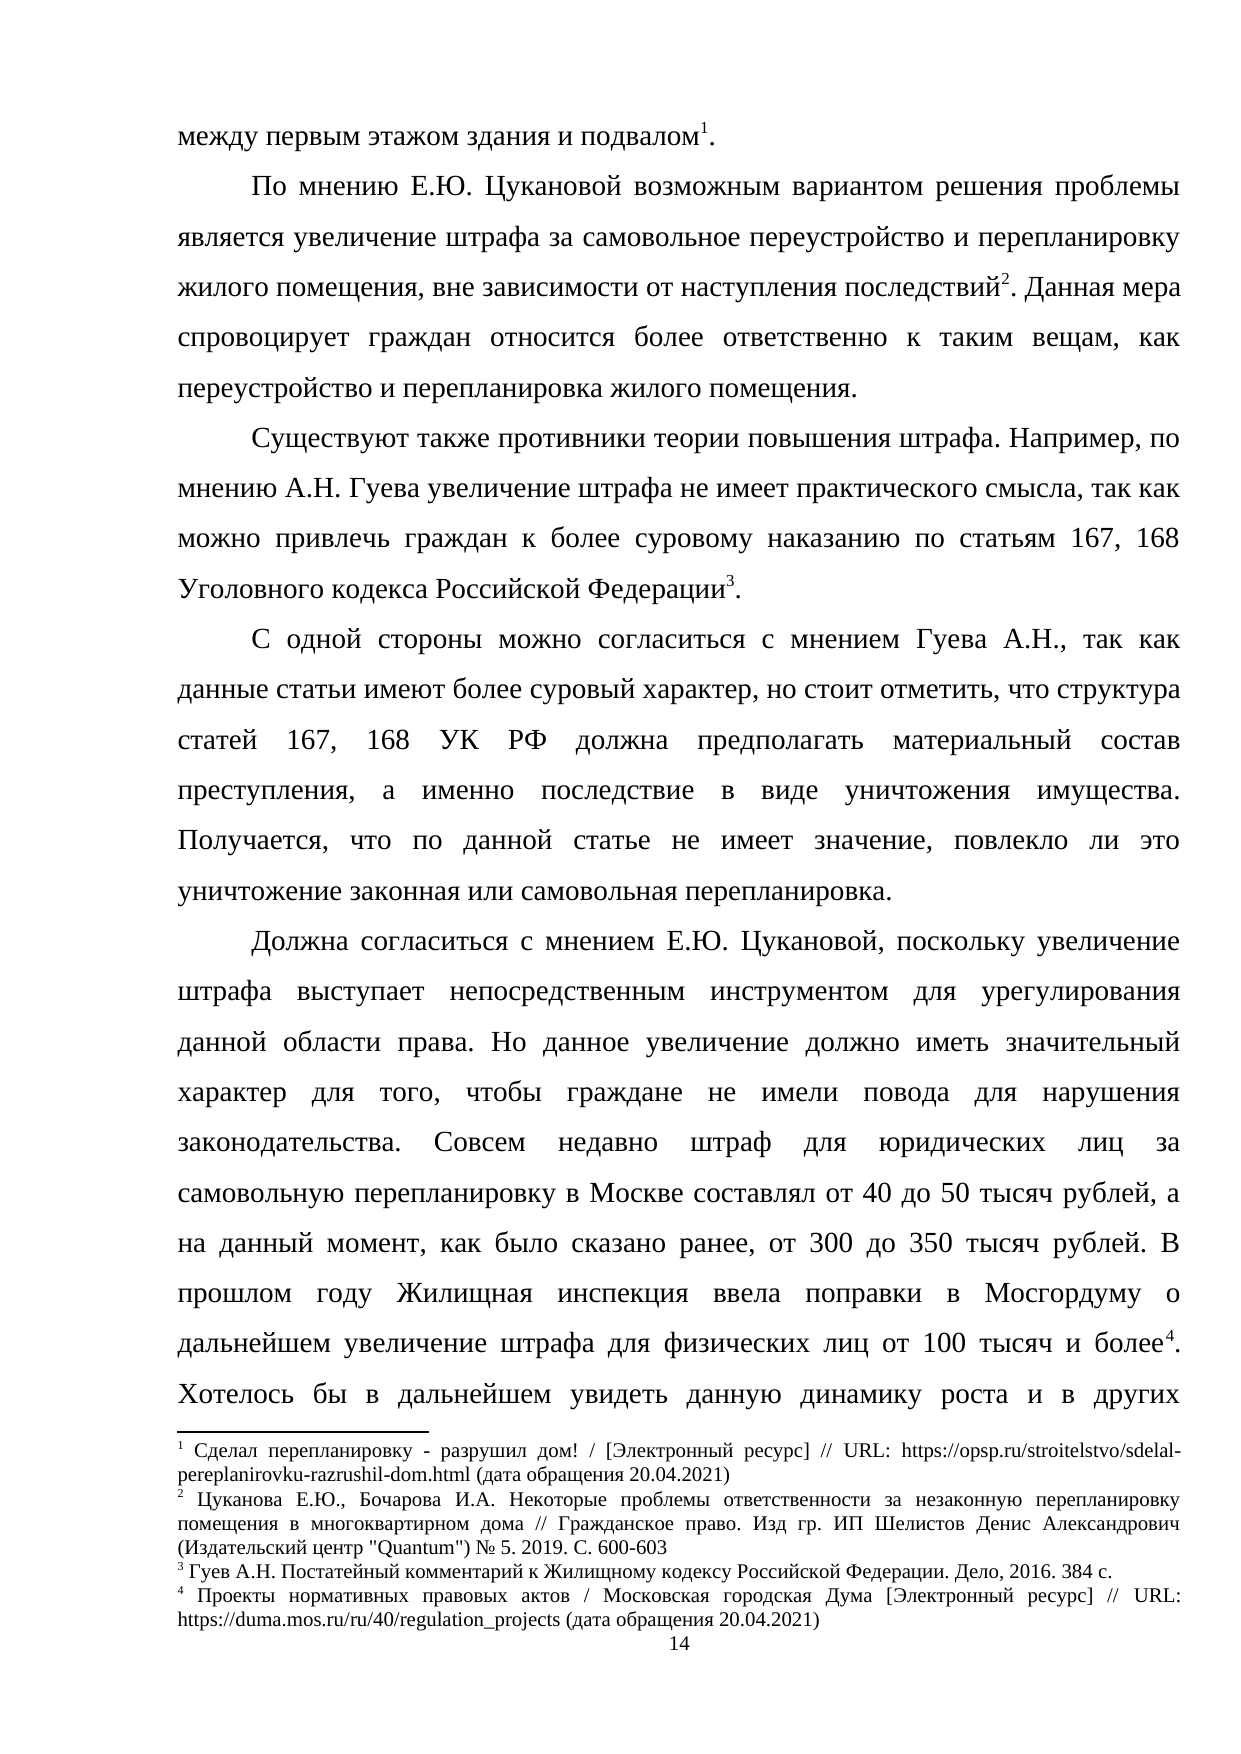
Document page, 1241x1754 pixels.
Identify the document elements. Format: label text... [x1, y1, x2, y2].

text По мнению Е.Ю. Цукановой возможным вариантом решения проблемы является увеличение штрафа за самовольное переустройство и перепланировку жилого помещения, вне зависимости от наступления последствий. Данная мера спровоцирует граждан относится более ответственно к таким вещам, как переустройство и перепланировка жилого помещения. [177, 168, 1181, 403]
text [177, 923, 1181, 1409]
text Существуют также противники теории повышения штрафа. Например, по мнению А.Н. Гуева увеличение штрафа не имеет практического смысла, так как можно привлечь граждан к более суровому наказанию по статьям 167, 168 Уголовного кодекса Российской Федерации. [177, 420, 1181, 604]
text С одной стороны можно согласиться с мнением Гуева А.Н., так как данные статьи имеют более суровый характер, но стоит отметить, что структура статей 167, 168 УК РФ должна предполагать материальный состав преступления, а именно последствие в виде уничтожения имущества. Получается, что по данной статье не имеет значение, повлекло ли это уничтожение законная или самовольная перепланировка. [177, 621, 1181, 906]
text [177, 118, 1181, 152]
